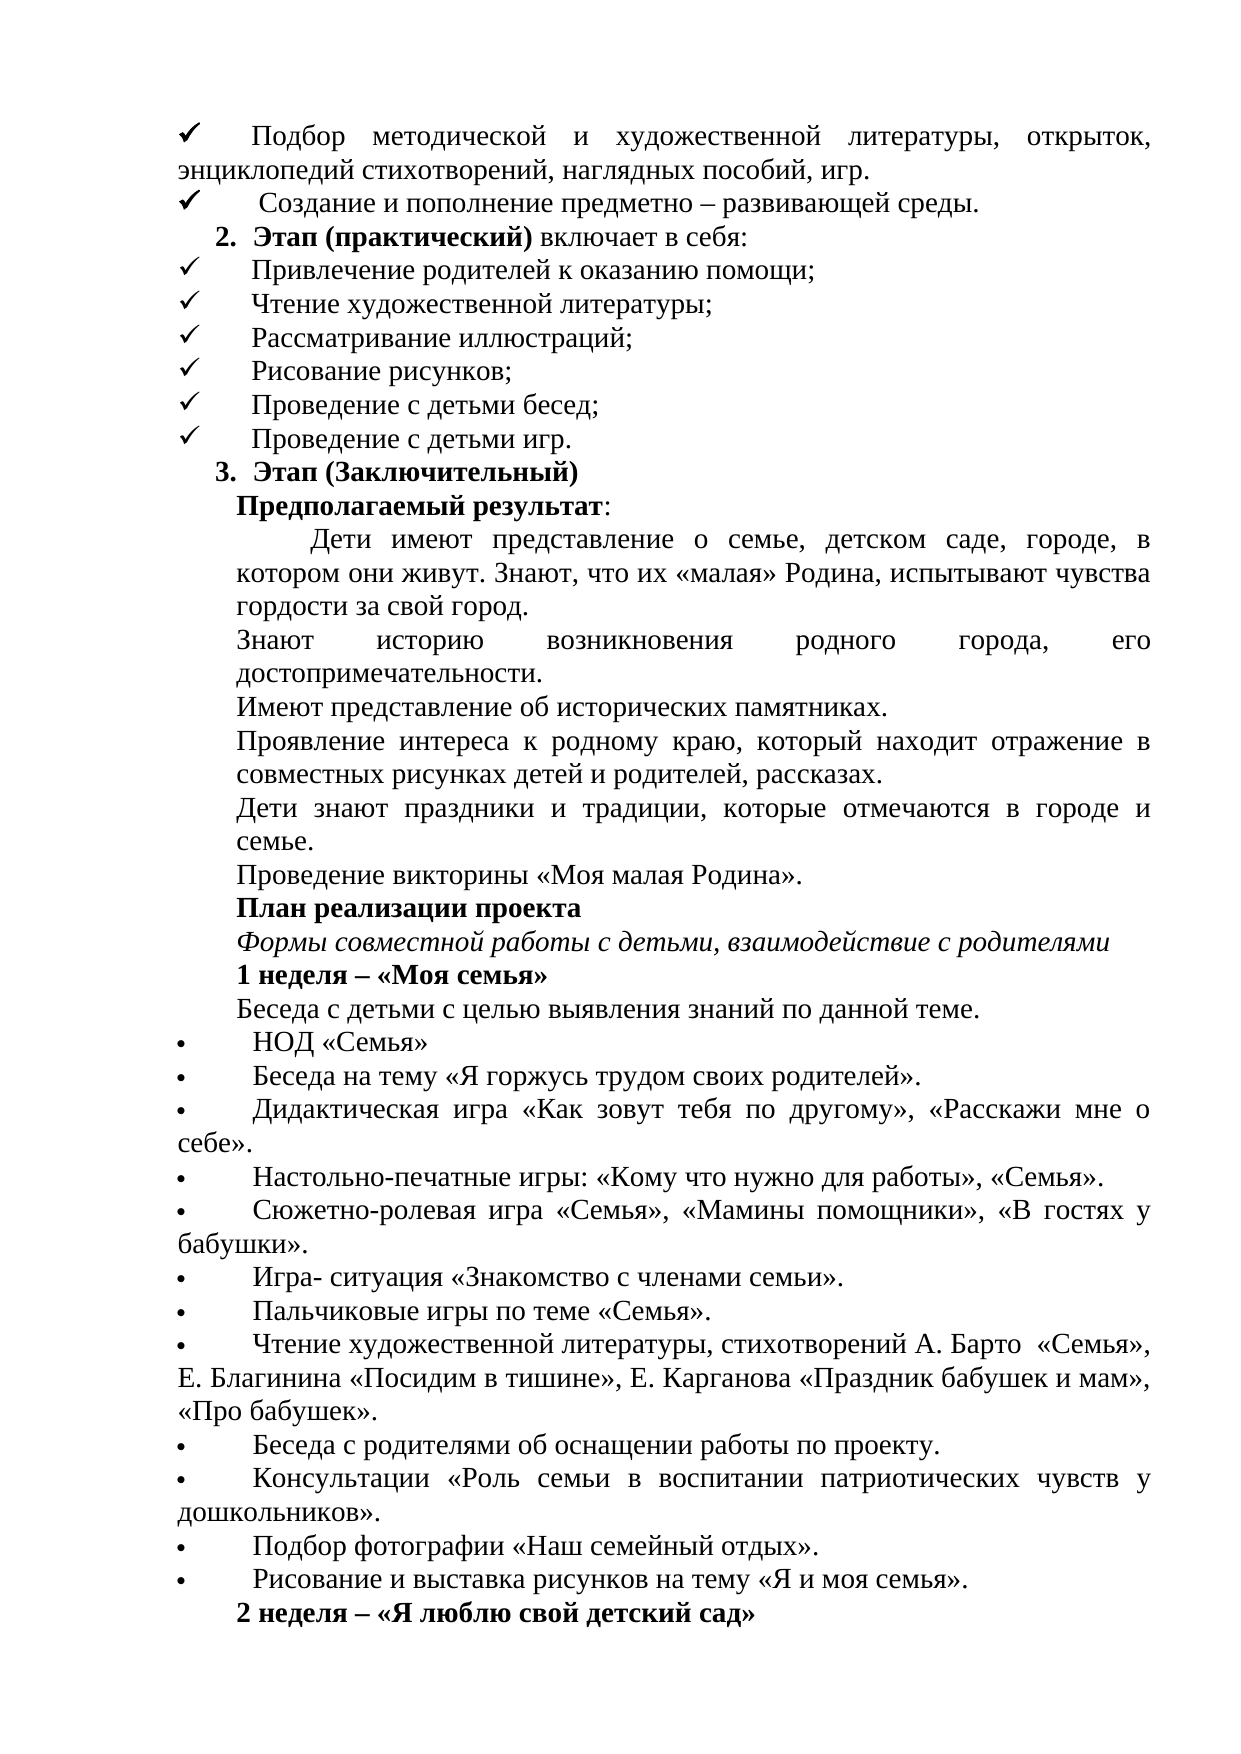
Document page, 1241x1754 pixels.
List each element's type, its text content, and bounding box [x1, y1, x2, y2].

list Дидактическая игра «Как зовут тебя по другому», «Расскажи мне о себе». [177, 1092, 1152, 1159]
list Подбор методической и художественной литературы, открыток, энциклопедий стихотворений, наглядных пособий, игр. [177, 118, 1152, 185]
list Игра- ситуация «Знакомство с членами семьи». [177, 1259, 1152, 1293]
text Беседа с детьми с целью выявления знаний по данной теме. [236, 991, 1152, 1024]
list Проведение с детьми игр. [177, 421, 1152, 454]
list Чтение художественной литературы; [177, 286, 1152, 320]
text Предполагаемый результат: [236, 488, 1152, 521]
list Рисование и выставка рисунков на тему «Я и моя семья». [177, 1561, 1152, 1595]
text Проявление интереса к родному краю, который находит отражение в совместных рисунках детей и родителей, рассказах. [236, 723, 1152, 790]
list Беседа на тему «Я горжусь трудом своих родителей». [177, 1058, 1152, 1092]
text Знают историю возникновения родного города, его достопримечательности. [236, 622, 1152, 689]
list Создание и пополнение предметно – развивающей среды. [177, 185, 1152, 219]
list Подбор фотографии «Наш семейный отдых». [177, 1528, 1152, 1561]
text Дети имеют представление о семье, детском саде, городе, в котором они живут. Знают, что их «малая» Родина, испытывают чувства гордости за свой город. [236, 521, 1152, 622]
list Привлечение родителей к оказанию помощи; [177, 252, 1152, 286]
text 1 неделя – «Моя семья» [236, 957, 1152, 991]
list Проведение с детьми бесед; [177, 387, 1152, 421]
list НОД «Семья» [177, 1024, 1152, 1058]
list Настольно-печатные игры: «Кому что нужно для работы», «Семья». [177, 1159, 1152, 1192]
list Консультации «Роль семьи в воспитании патриотических чувств у дошкольников». [177, 1461, 1152, 1528]
list Чтение художественной литературы, стихотворений А. Барто «Семья», Е. Благинина «Посидим в тишине», Е. Карганова «Праздник бабушек и мам», «Про бабушек». [177, 1326, 1152, 1427]
text План реализации проекта [236, 890, 1152, 924]
text Проведение викторины «Моя малая Родина». [236, 857, 1152, 890]
text 2 неделя – «Я люблю свой детский сад» [236, 1595, 1152, 1628]
list Этап (Заключительный) [215, 454, 1152, 488]
text Дети знают праздники и традиции, которые отмечаются в городе и семье. [236, 790, 1152, 857]
list Этап (практический) включает в себя: [215, 219, 1152, 252]
list Рисование рисунков; [177, 353, 1152, 387]
list Рассматривание иллюстраций; [177, 320, 1152, 353]
list Сюжетно-ролевая игра «Семья», «Мамины помощники», «В гостях у бабушки». [177, 1192, 1152, 1259]
list Пальчиковые игры по теме «Семья». [177, 1293, 1152, 1326]
text Формы совместной работы с детьми, взаимодействие с родителями [236, 924, 1152, 957]
text Имеют представление об исторических памятниках. [236, 689, 1152, 723]
list Беседа с родителями об оснащении работы по проекту. [177, 1427, 1152, 1461]
